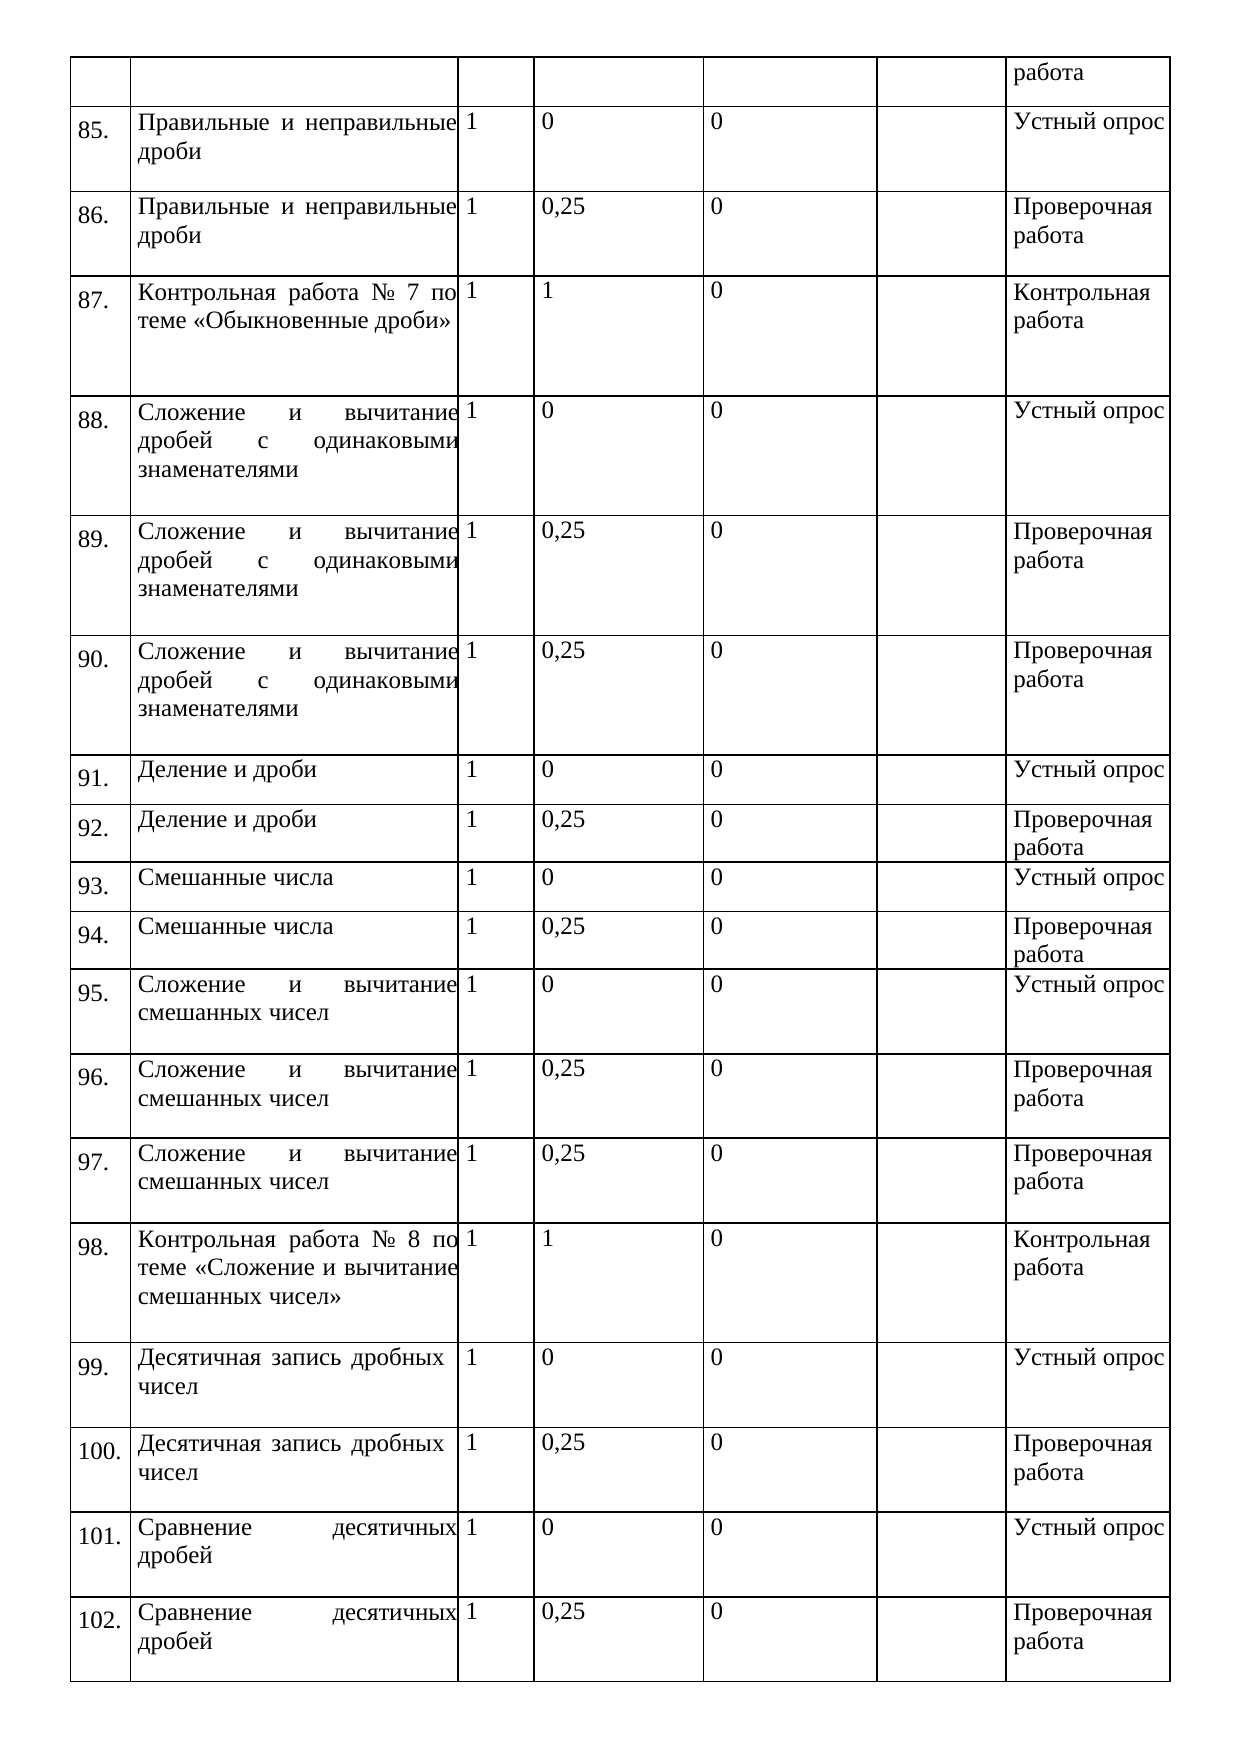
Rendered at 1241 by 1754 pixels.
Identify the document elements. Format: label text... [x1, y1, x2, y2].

table_cell 102. [71, 1598, 130, 1681]
table_cell 1 [459, 863, 533, 911]
table_cell Смешанные числа [131, 912, 457, 968]
table_cell 1 [535, 277, 703, 395]
table_cell 0 [704, 1513, 876, 1596]
table_cell Десятичная запись дробных чисел [131, 1428, 457, 1511]
table_cell [878, 863, 1005, 911]
table_cell 1 [459, 1598, 533, 1681]
table_cell 101. [71, 1513, 130, 1596]
table_cell Проверочная работа [1007, 1055, 1169, 1137]
table_cell 0 [704, 1139, 876, 1222]
table_header [459, 58, 533, 106]
table_cell 0 [704, 1428, 876, 1511]
table_cell 1 [459, 107, 533, 191]
table_cell 94. [71, 912, 130, 968]
table_cell 95. [71, 970, 130, 1053]
table_header [71, 58, 130, 106]
table_cell 1 [459, 1343, 533, 1427]
table_cell 0 [704, 863, 876, 911]
table_cell Проверочная работа [1007, 636, 1169, 754]
table_cell 1 [459, 192, 533, 275]
table_cell 0 [704, 912, 876, 968]
table_cell [878, 1343, 1005, 1427]
table_cell 1 [459, 516, 533, 634]
table_cell 0 [704, 107, 876, 191]
table_header [704, 58, 876, 106]
table_cell 1 [535, 1224, 703, 1342]
table_cell Проверочная работа [1007, 1139, 1169, 1222]
table_cell Сложение и вычитание смешанных чисел [131, 970, 457, 1053]
table_cell 0 [704, 1224, 876, 1342]
table_cell 0 [704, 397, 876, 514]
table_cell 88. [71, 397, 130, 514]
table_cell Проверочная работа [1007, 805, 1169, 861]
table_cell Контрольная работа [1007, 277, 1169, 395]
table_cell 85. [71, 107, 130, 191]
table_cell Деление и дроби [131, 756, 457, 804]
table_cell Деление и дроби [131, 805, 457, 861]
table_cell 0 [535, 756, 703, 804]
table_cell Сравнение десятичных дробей [131, 1513, 457, 1596]
table_cell [878, 756, 1005, 804]
table_cell 0 [704, 1343, 876, 1427]
table_cell 0 [535, 1513, 703, 1596]
table_cell 86. [71, 192, 130, 275]
table_cell 0 [704, 636, 876, 754]
table_cell Сложение и вычитание дробей с одинаковыми знаменателями [131, 397, 457, 514]
table_cell 1 [459, 277, 533, 395]
table_cell 0 [704, 277, 876, 395]
table_cell Устный опрос [1007, 397, 1169, 514]
table_cell Устный опрос [1007, 970, 1169, 1053]
table_cell Проверочная работа [1007, 516, 1169, 634]
table_cell 0 [535, 970, 703, 1053]
table_cell 87. [71, 277, 130, 395]
table_cell [878, 277, 1005, 395]
table_cell 1 [459, 1224, 533, 1342]
table_cell 0,25 [535, 805, 703, 861]
table_header [131, 58, 457, 106]
table_cell [878, 1598, 1005, 1681]
table_cell Устный опрос [1007, 107, 1169, 191]
table_cell Проверочная работа [1007, 1598, 1169, 1681]
table_cell 93. [71, 863, 130, 911]
table_cell 0 [704, 192, 876, 275]
table_cell Десятичная запись дробных чисел [131, 1343, 457, 1427]
table_cell 0,25 [535, 1139, 703, 1222]
table_cell 96. [71, 1055, 130, 1137]
table_cell 0 [535, 863, 703, 911]
table_cell 0,25 [535, 516, 703, 634]
table_cell 97. [71, 1139, 130, 1222]
table_cell Устный опрос [1007, 863, 1169, 911]
table_cell 0 [704, 970, 876, 1053]
table_cell [878, 805, 1005, 861]
table_cell [878, 516, 1005, 634]
table_cell 98. [71, 1224, 130, 1342]
table_cell 0,25 [535, 912, 703, 968]
table_cell Проверочная работа [1007, 192, 1169, 275]
table_cell 1 [459, 970, 533, 1053]
table_cell 99. [71, 1343, 130, 1427]
table_cell Правильные и неправильные дроби [131, 192, 457, 275]
table_cell Сравнение десятичных дробей [131, 1598, 457, 1681]
table_cell 0,25 [535, 1598, 703, 1681]
table_cell 1 [459, 912, 533, 968]
table_cell Устный опрос [1007, 1513, 1169, 1596]
table_cell [878, 397, 1005, 514]
table_cell Сложение и вычитание дробей с одинаковыми знаменателями [131, 636, 457, 754]
table_cell [878, 912, 1005, 968]
table_cell Сложение и вычитание смешанных чисел [131, 1055, 457, 1137]
table_cell Сложение и вычитание дробей с одинаковыми знаменателями [131, 516, 457, 634]
table_cell 0,25 [535, 192, 703, 275]
table_cell 0 [704, 1598, 876, 1681]
table_cell 0 [704, 1055, 876, 1137]
table_cell Устный опрос [1007, 1343, 1169, 1427]
table_cell 1 [459, 1428, 533, 1511]
table_cell [878, 1055, 1005, 1137]
table_cell 1 [459, 756, 533, 804]
table_header [535, 58, 703, 106]
table_cell Смешанные числа [131, 863, 457, 911]
table_cell 0,25 [535, 1055, 703, 1137]
table_cell 0,25 [535, 636, 703, 754]
table_cell Проверочная работа [1007, 912, 1169, 968]
table_header [878, 58, 1005, 106]
table_cell 100. [71, 1428, 130, 1511]
table_cell [878, 636, 1005, 754]
table_cell [878, 192, 1005, 275]
table_cell 90. [71, 636, 130, 754]
table_cell Контрольная работа № 7 по теме «Обыкновенные дроби» [131, 277, 457, 395]
table_cell [878, 107, 1005, 191]
table_cell [878, 1139, 1005, 1222]
table_cell [878, 1513, 1005, 1596]
table_cell 0 [535, 1343, 703, 1427]
table_cell [878, 1224, 1005, 1342]
table_cell 1 [459, 1139, 533, 1222]
table_cell Контрольная работа № 8 по теме «Сложение и вычитание смешанных чисел» [131, 1224, 457, 1342]
table_cell [878, 1428, 1005, 1511]
table_cell 92. [71, 805, 130, 861]
table_cell 1 [459, 1055, 533, 1137]
table_cell Контрольная работа [1007, 1224, 1169, 1342]
table_cell 1 [459, 397, 533, 514]
table_cell 89. [71, 516, 130, 634]
table_cell [878, 970, 1005, 1053]
table_cell 0 [535, 107, 703, 191]
table_cell 0 [704, 516, 876, 634]
table_cell 0 [704, 805, 876, 861]
table_cell 0,25 [535, 1428, 703, 1511]
table_cell Правильные и неправильные дроби [131, 107, 457, 191]
table_cell 91. [71, 756, 130, 804]
table_cell 1 [459, 1513, 533, 1596]
table_cell 0 [704, 756, 876, 804]
table_cell Проверочная работа [1007, 1428, 1169, 1511]
table_cell 1 [459, 805, 533, 861]
table_cell Устный опрос [1007, 756, 1169, 804]
table_cell 0 [535, 397, 703, 514]
table_header работа [1007, 58, 1169, 106]
table_cell 1 [459, 636, 533, 754]
table_cell Сложение и вычитание смешанных чисел [131, 1139, 457, 1222]
